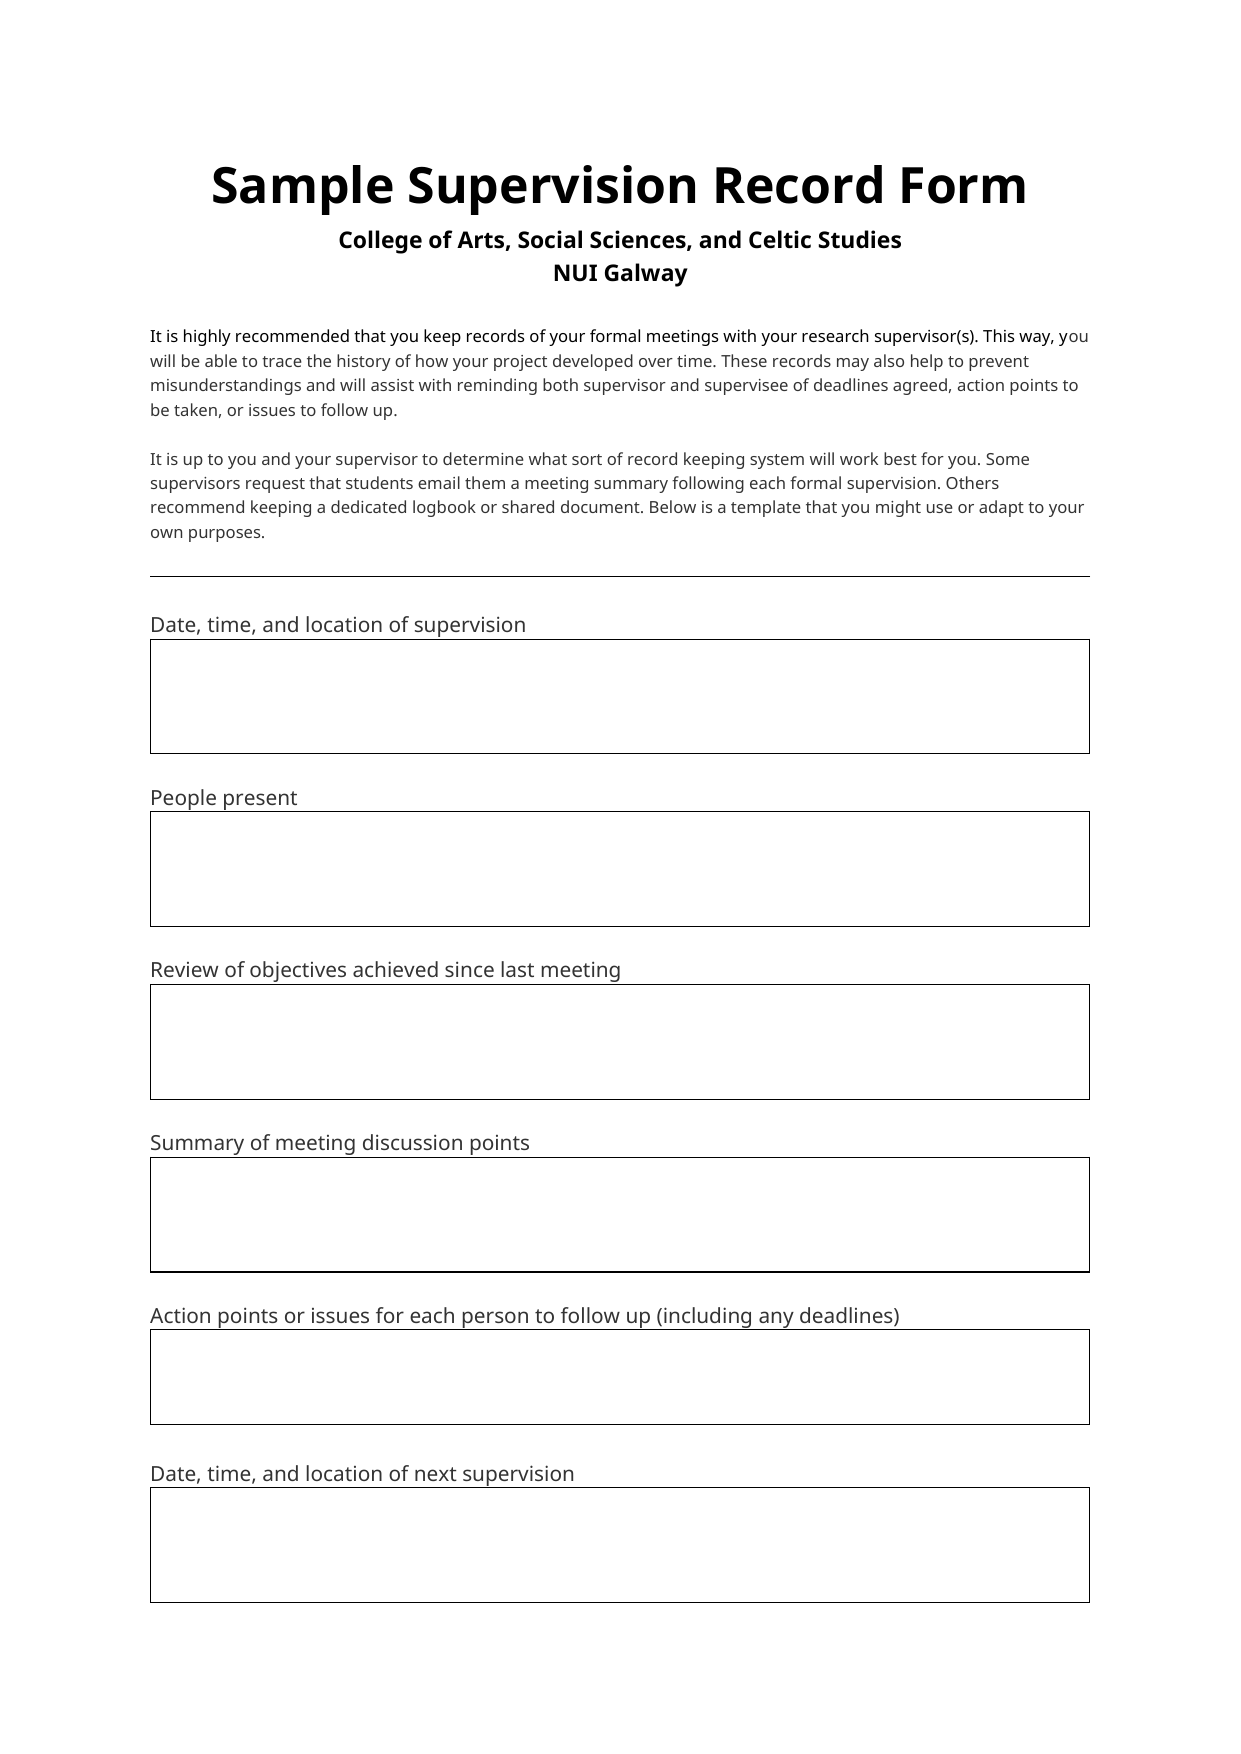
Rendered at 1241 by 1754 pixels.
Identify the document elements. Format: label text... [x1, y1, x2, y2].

text It is up to you and your supervisor to determine what sort of record keeping system will work best for you. Some supervisors request that students email them a meeting summary following each formal supervision. Others recommend keeping a dedicated logbook or shared document. Below is a template that you might use or adapt to your own purposes. [150, 447, 1090, 543]
text College of Arts, Social Sciences, and Celtic Studies [150, 223, 1090, 255]
text People present [150, 783, 1090, 811]
text Action points or issues for each person to follow up (including any deadlines) [150, 1301, 1090, 1329]
table_header [151, 812, 1089, 926]
table_header [151, 1158, 1089, 1271]
table_header [151, 985, 1089, 1099]
table_header [151, 1488, 1089, 1602]
text Summary of meeting discussion points [150, 1128, 1090, 1157]
text Review of objectives achieved since last meeting [150, 955, 1090, 984]
text It is highly recommended that you keep records of your formal meetings with your research supervisor(s). This way, you will be able to trace the history of how your project developed over time. These records may also help to prevent misunderstandings and will assist with reminding both supervisor and supervisee of deadlines agreed, action points to be taken, or issues to follow up. [150, 325, 1090, 421]
text Date, time, and location of next supervision [150, 1459, 1090, 1487]
table_header [151, 1330, 1089, 1424]
table_header [151, 640, 1089, 753]
text Date, time, and location of supervision [150, 610, 1090, 638]
text Sample Supervision Record Form [150, 150, 1090, 218]
text NUI Galway [150, 257, 1090, 288]
